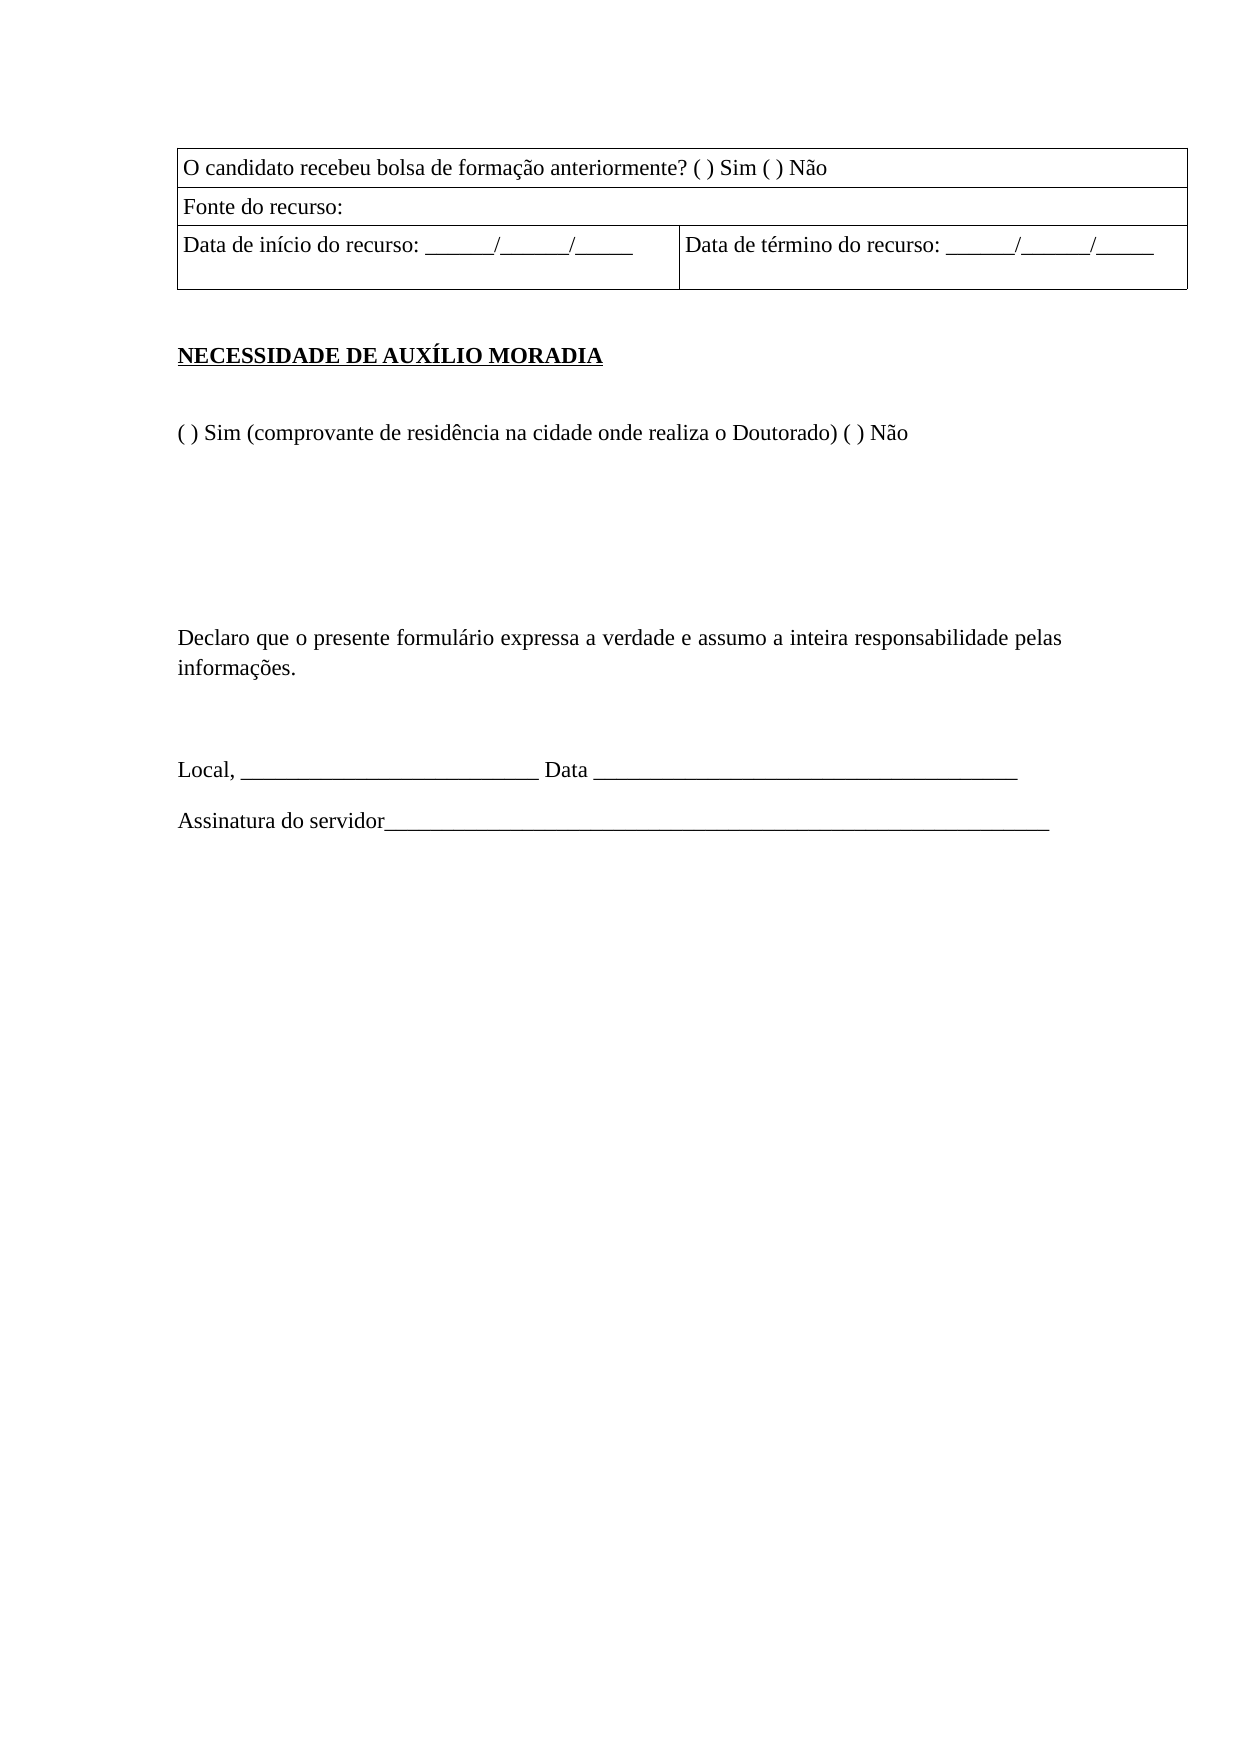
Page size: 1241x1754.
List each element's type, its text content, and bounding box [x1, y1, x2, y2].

text ( ) Sim (comprovante de residência na cidade onde realiza o Doutorado) ( ) Não [177, 419, 1063, 446]
table_cell Fonte do recurso: [178, 188, 1187, 225]
text Local, __________________________ Data _____________________________________ [177, 756, 1063, 782]
table_cell Data de início do recurso: ______/______/_____ [178, 226, 679, 289]
text Assinatura do servidor__________________________________________________________ [177, 807, 1063, 833]
text NECESSIDADE DE AUXÍLIO MORADIA [177, 342, 1063, 368]
text Declaro que o presente formulário expressa a verdade e assumo a inteira responsabilidade pelas informações. [177, 624, 1063, 680]
table_header O candidato recebeu bolsa de formação anteriormente? ( ) Sim ( ) Não [178, 149, 1187, 186]
table_cell Data de término do recurso: ______/______/_____ [680, 226, 1187, 289]
